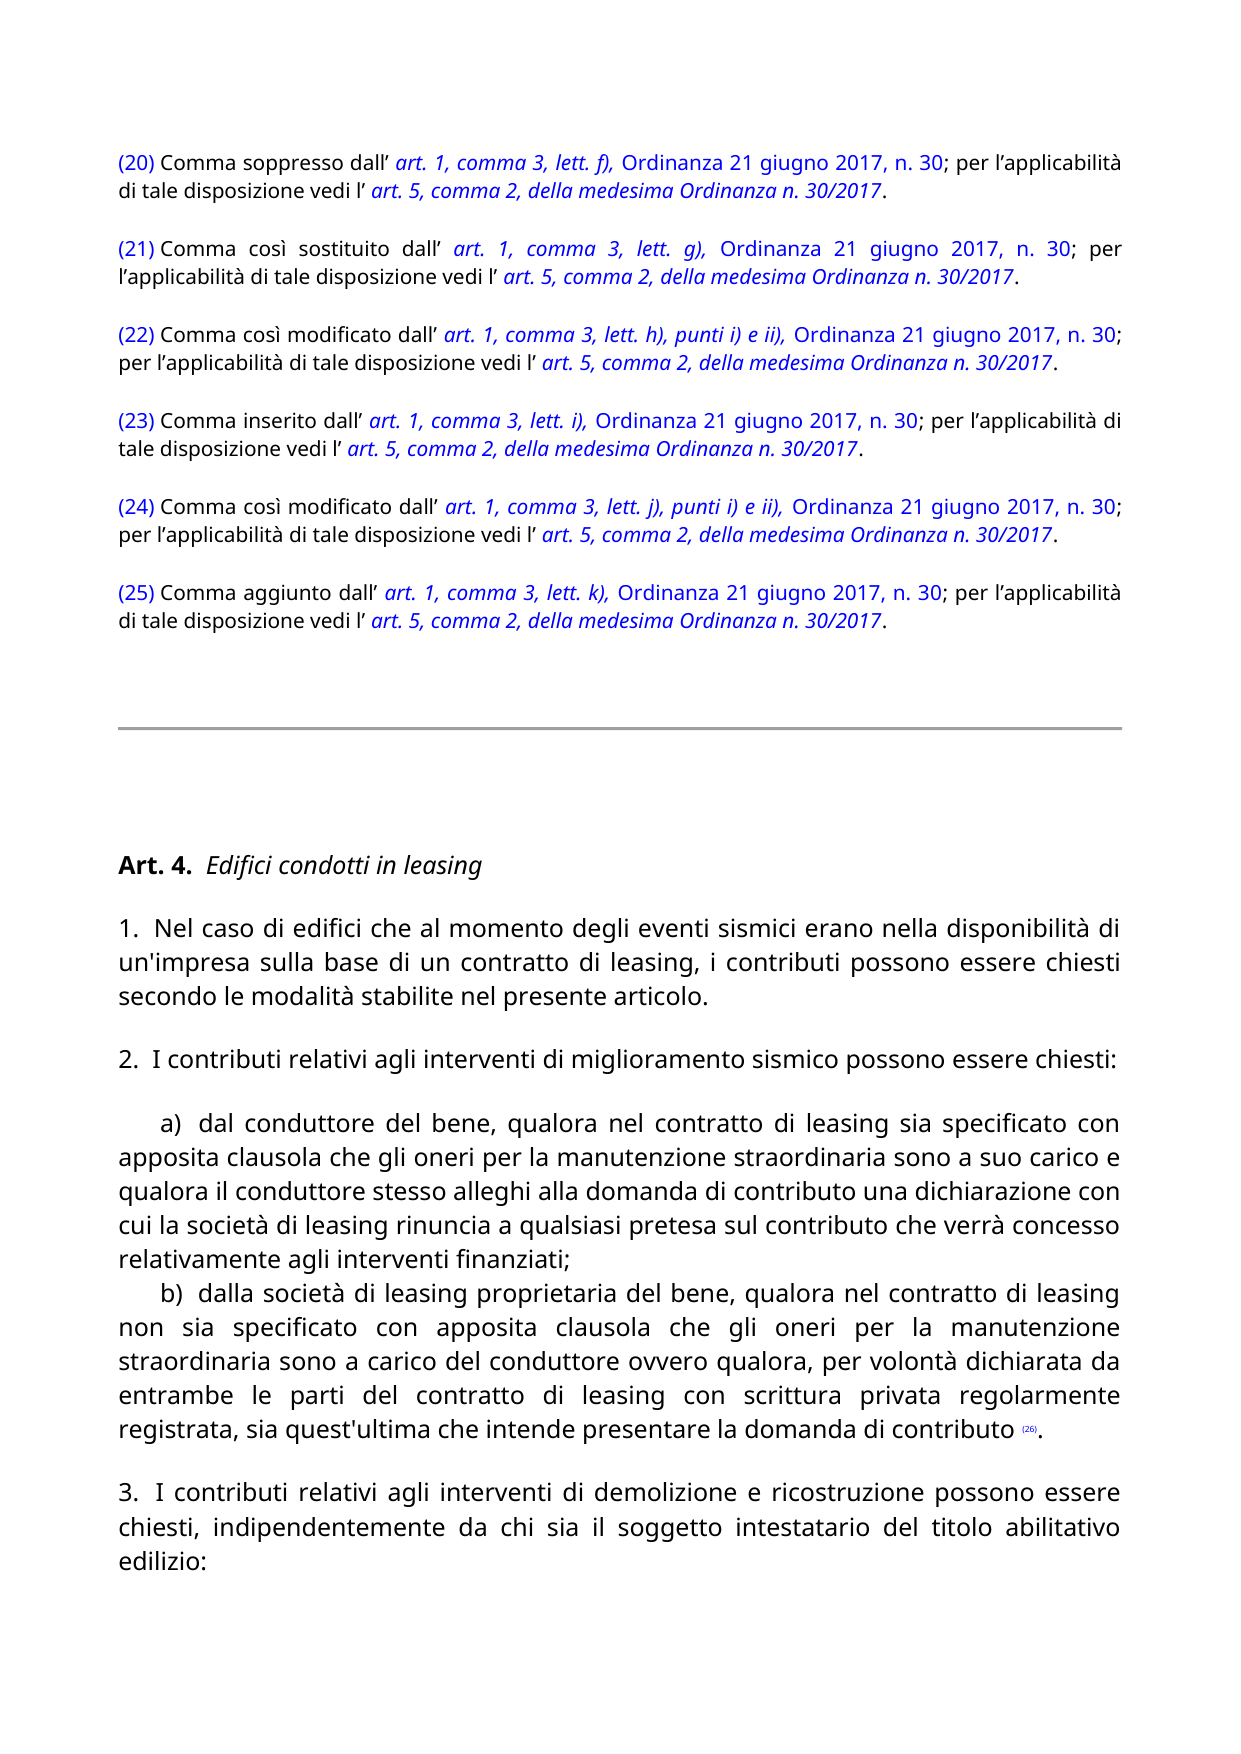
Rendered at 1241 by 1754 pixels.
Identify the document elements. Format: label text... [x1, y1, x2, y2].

text (20) Comma soppresso dall’ art. 1, comma 3, lett. f), Ordinanza 21 giugno 2017, n. 30; per l’applicabilità di tale disposizione vedi l’ art. 5, comma 2, della medesima Ordinanza n. 30/2017. [118, 148, 1122, 204]
text (22) Comma così modificato dall’ art. 1, comma 3, lett. h), punti i) e ii), Ordinanza 21 giugno 2017, n. 30; per l’applicabilità di tale disposizione vedi l’ art. 5, comma 2, della medesima Ordinanza n. 30/2017. [118, 320, 1122, 377]
text Art. 4. Edifici condotti in leasing [118, 847, 1122, 882]
text (25) Comma aggiunto dall’ art. 1, comma 3, lett. k), Ordinanza 21 giugno 2017, n. 30; per l’applicabilità di tale disposizione vedi l’ art. 5, comma 2, della medesima Ordinanza n. 30/2017. [118, 578, 1122, 635]
text (24) Comma così modificato dall’ art. 1, comma 3, lett. j), punti i) e ii), Ordinanza 21 giugno 2017, n. 30; per l’applicabilità di tale disposizione vedi l’ art. 5, comma 2, della medesima Ordinanza n. 30/2017. [118, 492, 1122, 549]
text b) dalla società di leasing proprietaria del bene, qualora nel contratto di leasing non sia specificato con apposita clausola che gli oneri per la manutenzione straordinaria sono a carico del conduttore ovvero qualora, per volontà dichiarata da entrambe le parti del contratto di leasing con scrittura privata regolarmente registrata, sia quest'ultima che intende presentare la domanda di contributo (26). [118, 1276, 1122, 1446]
text 1. Nel caso di edifici che al momento degli eventi sismici erano nella disponibilità di un'impresa sulla base di un contratto di leasing, i contributi possono essere chiesti secondo le modalità stabilite nel presente articolo. [118, 911, 1122, 1013]
text 2. I contributi relativi agli interventi di miglioramento sismico possono essere chiesti: [118, 1042, 1122, 1076]
text 3. I contributi relativi agli interventi di demolizione e ricostruzione possono essere chiesti, indipendentemente da chi sia il soggetto intestatario del titolo abilitativo edilizio: [118, 1475, 1122, 1577]
text (23) Comma inserito dall’ art. 1, comma 3, lett. i), Ordinanza 21 giugno 2017, n. 30; per l’applicabilità di tale disposizione vedi l’ art. 5, comma 2, della medesima Ordinanza n. 30/2017. [118, 406, 1122, 463]
text a) dal conduttore del bene, qualora nel contratto di leasing sia specificato con apposita clausola che gli oneri per la manutenzione straordinaria sono a suo carico e qualora il conduttore stesso alleghi alla domanda di contributo una dichiarazione con cui la società di leasing rinuncia a qualsiasi pretesa sul contributo che verrà concesso relativamente agli interventi finanziati; [118, 1105, 1122, 1276]
text (21) Comma così sostituito dall’ art. 1, comma 3, lett. g), Ordinanza 21 giugno 2017, n. 30; per l’applicabilità di tale disposizione vedi l’ art. 5, comma 2, della medesima Ordinanza n. 30/2017. [118, 234, 1122, 291]
